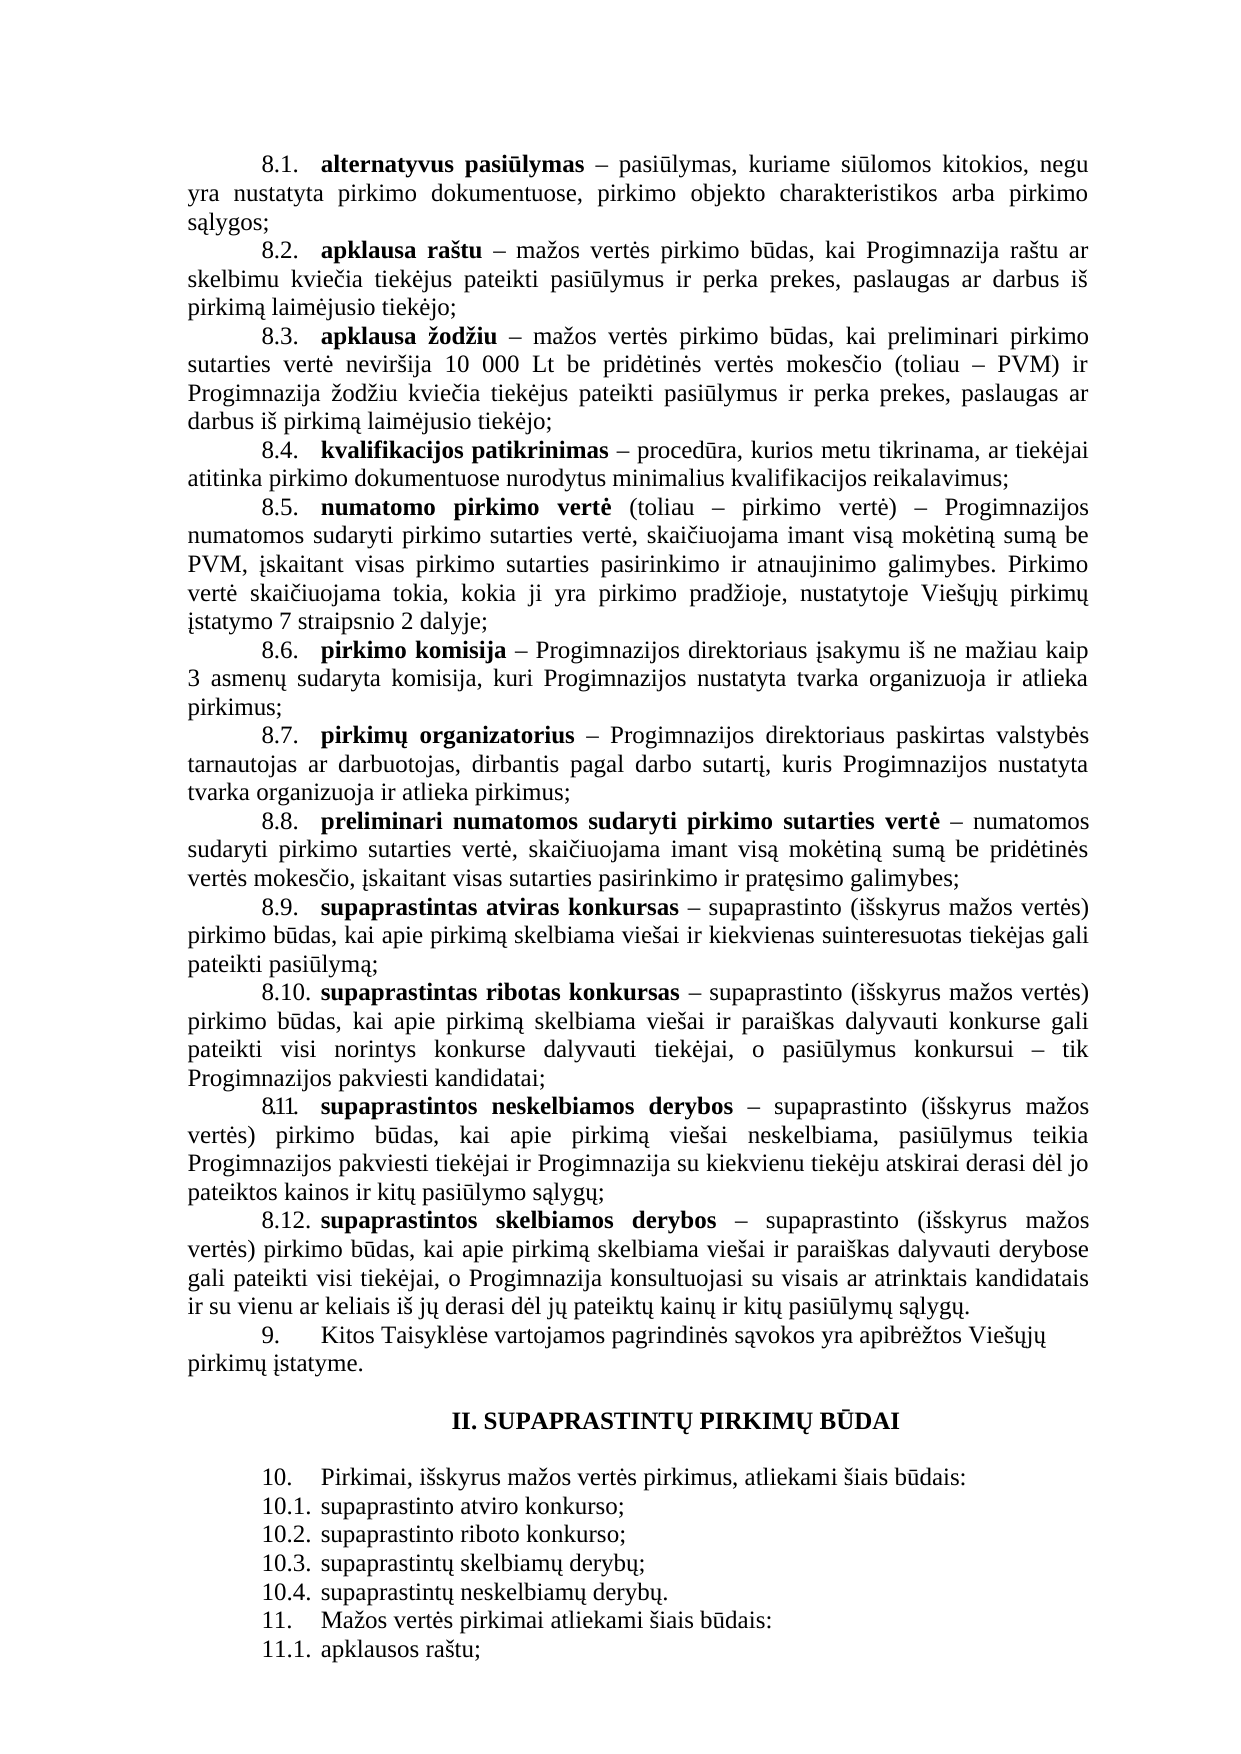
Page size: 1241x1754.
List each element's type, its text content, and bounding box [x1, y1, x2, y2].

list supaprastintos skelbiamos derybos – supaprastinto (išskyrus mažos vertės) pirkimo būdas, kai apie pirkimą skelbiama viešai ir paraiškas dalyvauti derybose gali pateikti visi tiekėjai, o Progimnazija konsultuojasi su visais ar atrinktais kandidatais ir su vienu ar keliais iš jų derasi dėl jų pateiktų kainų ir kitų pasiūlymų sąlygų. [187, 1206, 1090, 1320]
text II. SUPAPRASTINTŲ PIRKIMŲ BŪDAI [451, 1406, 1090, 1435]
text 10. Pirkimai, išskyrus mažos vertės pirkimus, atliekami šiais būdais: [261, 1463, 1090, 1492]
list preliminari numatomos sudaryti pirkimo sutarties vertė – numatomos sudaryti pirkimo sutarties vertė, skaičiuojama imant visą mokėtiną sumą be pridėtinės vertės mokesčio, įskaitant visas sutarties pasirinkimo ir pratęsimo galimybes; [187, 806, 1090, 892]
list supaprastinto riboto konkurso; [261, 1520, 1090, 1549]
list pirkimų organizatorius – Progimnazijos direktoriaus paskirtas valstybės tarnautojas ar darbuotojas, dirbantis pagal darbo sutartį, kuris Progimnazijos nustatyta tvarka organizuoja ir atlieka pirkimus; [187, 721, 1090, 806]
list supaprastintų skelbiamų derybų; [261, 1549, 1090, 1577]
list apklausos raštu; [261, 1634, 1090, 1663]
list supaprastintas ribotas konkursas – supaprastinto (išskyrus mažos vertės) pirkimo būdas, kai apie pirkimą skelbiama viešai ir paraiškas dalyvauti konkurse gali pateikti visi norintys konkurse dalyvauti tiekėjai, o pasiūlymus konkursui – tik Progimnazijos pakviesti kandidatai; [187, 978, 1090, 1092]
text 9. Kitos Taisyklėse vartojamos pagrindinės sąvokos yra apibrėžtos Viešųjų pirkimų įstatyme. [187, 1320, 1090, 1377]
list supaprastintų neskelbiamų derybų. [261, 1577, 1090, 1606]
list apklausa raštu – mažos vertės pirkimo būdas, kai Progimnazija raštu ar skelbimu kviečia tiekėjus pateikti pasiūlymus ir perka prekes, paslaugas ar darbus iš pirkimą laimėjusio tiekėjo; [187, 236, 1089, 321]
list alternatyvus pasiūlymas – pasiūlymas, kuriame siūlomos kitokios, negu yra nustatyta pirkimo dokumentuose, pirkimo objekto charakteristikos arba pirkimo sąlygos; [187, 150, 1089, 236]
list supaprastintos neskelbiamos derybos – supaprastinto (išskyrus mažos vertės) pirkimo būdas, kai apie pirkimą viešai neskelbiama, pasiūlymus teikia Progimnazijos pakviesti tiekėjai ir Progimnazija su kiekvienu tiekėju atskirai derasi dėl jo pateiktos kainos ir kitų pasiūlymo sąlygų; [187, 1092, 1090, 1206]
text 11. Mažos vertės pirkimai atliekami šiais būdais: [261, 1606, 1090, 1634]
list supaprastinto atviro konkurso; [261, 1492, 1090, 1520]
list supaprastintas atviras konkursas – supaprastinto (išskyrus mažos vertės) pirkimo būdas, kai apie pirkimą skelbiama viešai ir kiekvienas suinteresuotas tiekėjas gali pateikti pasiūlymą; [187, 892, 1089, 978]
list kvalifikacijos patikrinimas – procedūra, kurios metu tikrinama, ar tiekėjai atitinka pirkimo dokumentuose nurodytus minimalius kvalifikacijos reikalavimus; [187, 435, 1090, 492]
list pirkimo komisija – Progimnazijos direktoriaus įsakymu iš ne mažiau kaip 3 asmenų sudaryta komisija, kuri Progimnazijos nustatyta tvarka organizuoja ir atlieka pirkimus; [187, 635, 1089, 721]
list apklausa žodžiu – mažos vertės pirkimo būdas, kai preliminari pirkimo sutarties vertė neviršija 10 000 Lt be pridėtinės vertės mokesčio (toliau – PVM) ir Progimnazija žodžiu kviečia tiekėjus pateikti pasiūlymus ir perka prekes, paslaugas ar darbus iš pirkimą laimėjusio tiekėjo; [187, 321, 1090, 435]
list numatomo pirkimo vertė (toliau – pirkimo vertė) – Progimnazijos numatomos sudaryti pirkimo sutarties vertė, skaičiuojama imant visą mokėtiną sumą be PVM, įskaitant visas pirkimo sutarties pasirinkimo ir atnaujinimo galimybes. Pirkimo vertė skaičiuojama tokia, kokia ji yra pirkimo pradžioje, nustatytoje Viešųjų pirkimų įstatymo 7 straipsnio 2 dalyje; [187, 492, 1090, 635]
